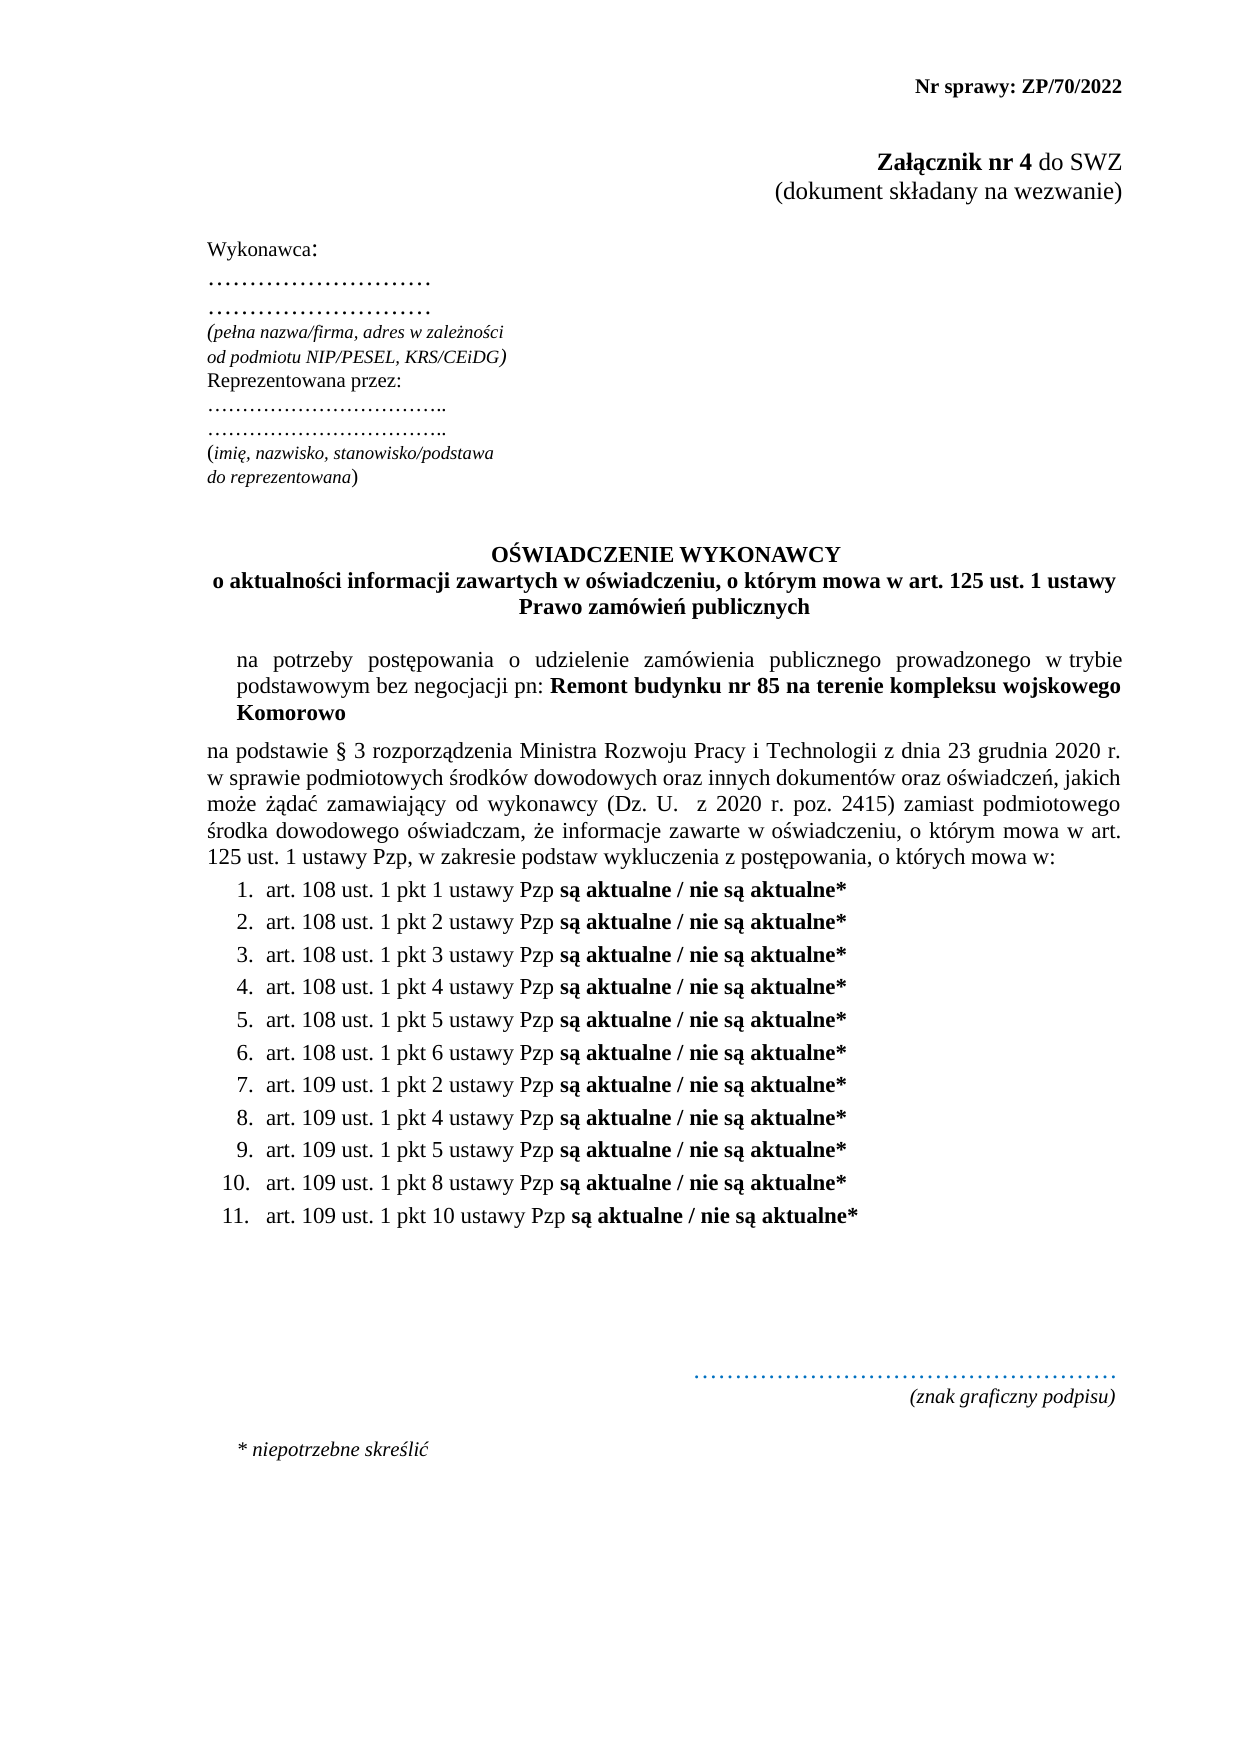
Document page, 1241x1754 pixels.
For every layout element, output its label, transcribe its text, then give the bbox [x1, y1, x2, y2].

text od podmiotu NIP/PESEL, KRS/CEiDG) [207, 343, 1121, 368]
text ……………………… [207, 262, 1121, 291]
list art. 109 ust. 1 pkt 2 ustawy Pzp są aktualne / nie są aktualne* [236, 1071, 1122, 1098]
text Reprezentowana przez: [207, 368, 1121, 392]
text OŚWIADCZENIE WYKONAWCY [207, 541, 1125, 567]
list art. 108 ust. 1 pkt 3 ustawy Pzp są aktualne / nie są aktualne* [236, 941, 1122, 967]
list art. 109 ust. 1 pkt 8 ustawy Pzp są aktualne / nie są aktualne* [222, 1169, 1122, 1195]
text na potrzeby postępowania o udzielenie zamówienia publicznego prowadzonego w trybie podstawowym bez negocjacji pn: Remont budynku nr 85 na terenie kompleksu wojskowego Komorowo [236, 646, 1122, 725]
text …………………………….. [207, 392, 1121, 416]
text (znak graficzny podpisu) [679, 1384, 1117, 1408]
text Załącznik nr 4 do SWZ [207, 147, 1122, 176]
list art. 108 ust. 1 pkt 6 ustawy Pzp są aktualne / nie są aktualne* [236, 1039, 1122, 1065]
text (dokument składany na wezwanie) [207, 176, 1122, 204]
text na podstawie § 3 rozporządzenia Ministra Rozwoju Pracy i Technologii z dnia 23 grudnia 2020 r. w sprawie podmiotowych środków dowodowych oraz innych dokumentów oraz oświadczeń, jakich może żądać zamawiający od wykonawcy (Dz. U. z 2020 r. poz. 2415) zamiast podmiotowego środka dowodowego oświadczam, że informacje zawarte w oświadczeniu, o którym mowa w art. 125 ust. 1 ustawy Pzp, w zakresie podstaw wykluczenia z postępowania, o których mowa w: [207, 738, 1122, 869]
list art. 108 ust. 1 pkt 5 ustawy Pzp są aktualne / nie są aktualne* [236, 1006, 1122, 1032]
list art. 109 ust. 1 pkt 5 ustawy Pzp są aktualne / nie są aktualne* [236, 1136, 1122, 1163]
text Wykonawca: [207, 233, 1121, 262]
list art. 108 ust. 1 pkt 4 ustawy Pzp są aktualne / nie są aktualne* [236, 973, 1122, 1000]
text ……………………… [207, 291, 1121, 319]
list art. 108 ust. 1 pkt 1 ustawy Pzp są aktualne / nie są aktualne* [236, 876, 1122, 902]
text do reprezentowana) [207, 464, 1121, 488]
list art. 108 ust. 1 pkt 2 ustawy Pzp są aktualne / nie są aktualne* [236, 908, 1122, 934]
text (imię, nazwisko, stanowisko/podstawa [207, 440, 1121, 464]
list art. 109 ust. 1 pkt 4 ustawy Pzp są aktualne / nie są aktualne* [236, 1104, 1122, 1130]
text o aktualności informacji zawartych w oświadczeniu, o którym mowa w art. 125 ust. 1 ustawy Prawo zamówień publicznych [207, 567, 1122, 620]
text …………………………….. [207, 416, 1121, 440]
text * niepotrzebne skreślić [236, 1437, 1122, 1461]
text (pełna nazwa/firma, adres w zależności [207, 319, 1121, 343]
list art. 109 ust. 1 pkt 10 ustawy Pzp są aktualne / nie są aktualne* [222, 1202, 1122, 1228]
text …………………………………………… [679, 1356, 1117, 1384]
